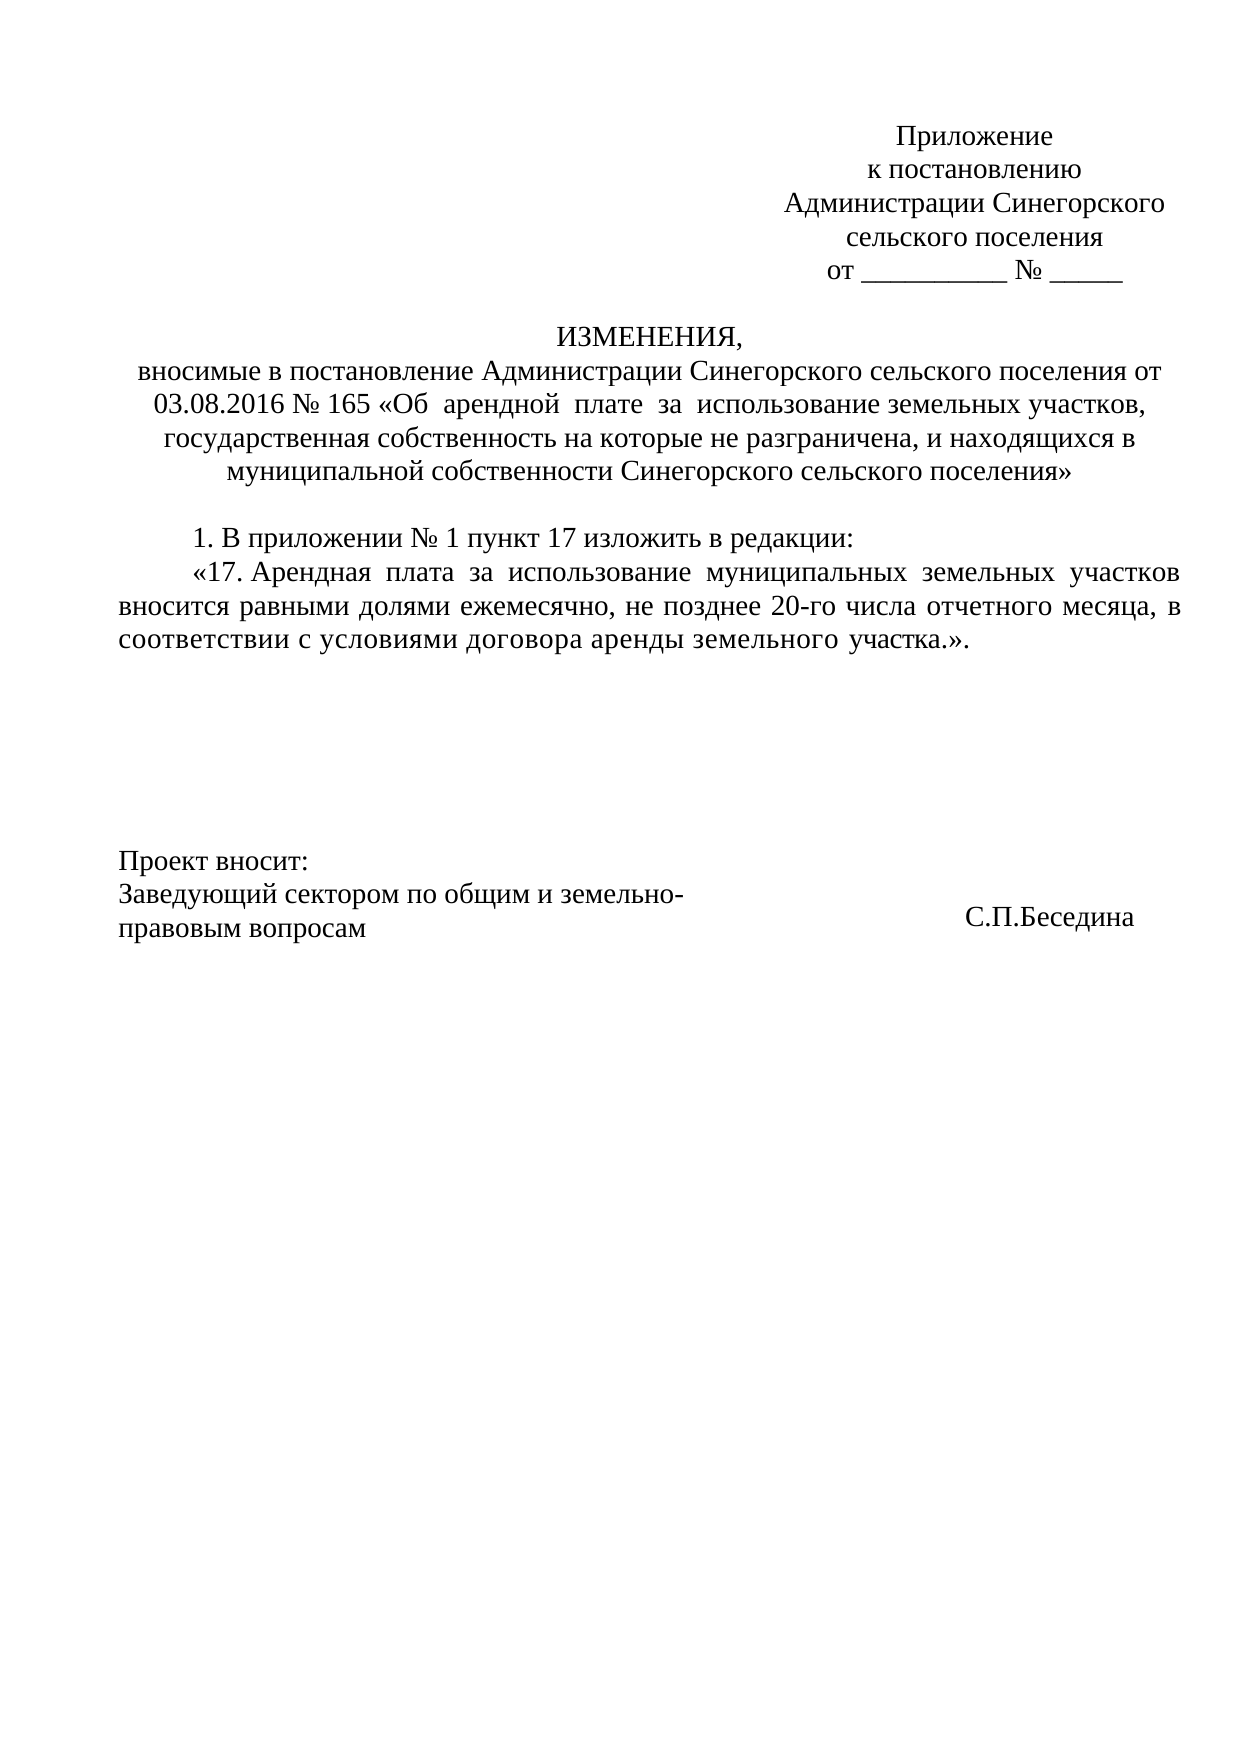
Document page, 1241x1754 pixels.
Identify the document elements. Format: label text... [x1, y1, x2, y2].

table_header С.П.Беседина [715, 843, 1146, 943]
text Приложение [768, 118, 1181, 152]
text «17. Арендная плата за использование муниципальных земельных участков вносится равными долями ежемесячно, не позднее 20-го числа отчетного месяца, в соответствии с условиями договора аренды земельного участка.». [118, 554, 1181, 655]
text Администрации Синегорского сельского поселения [768, 185, 846, 252]
text Администрации Синегорского сельского поселения [1103, 185, 1181, 252]
text 1. В приложении № 1 пункт 17 изложить в редакции: [118, 521, 1181, 554]
text от __________ № _____ [768, 252, 1181, 286]
text к постановлению [768, 152, 1181, 185]
text вносимые в постановление Администрации Синегорского сельского поселения от 03.08.2016 № 165 «Об арендной плате за использование земельных участков, государственная собственность на которые не разграничена, и находящихся в муниципальной собственности Синегорского сельского поселения» [118, 353, 1181, 487]
text ИЗМЕНЕНИЯ, [118, 319, 1181, 353]
table_header Проект вносит: Заведующий сектором по общим и земельно-правовым вопросам [107, 843, 715, 943]
